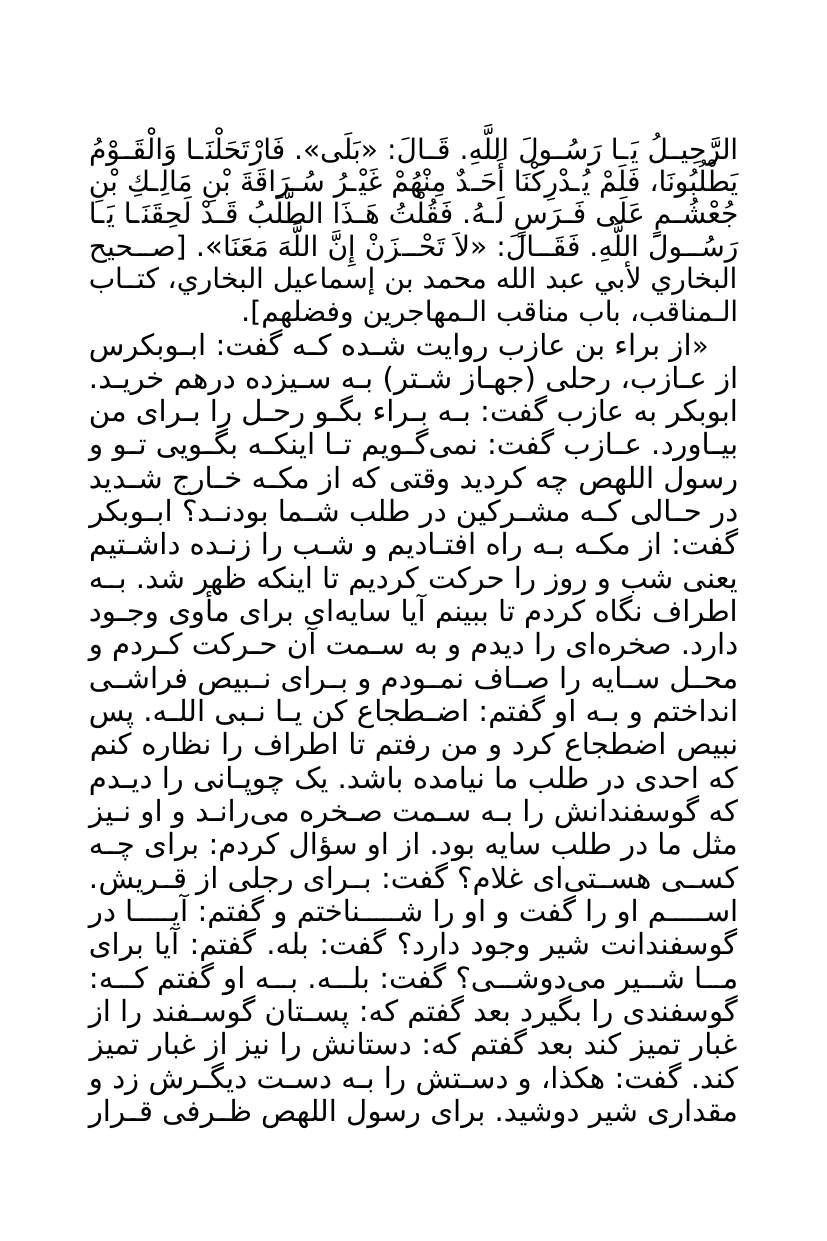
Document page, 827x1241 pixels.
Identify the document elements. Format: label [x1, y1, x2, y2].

text [89, 133, 738, 328]
text [89, 328, 738, 1128]
